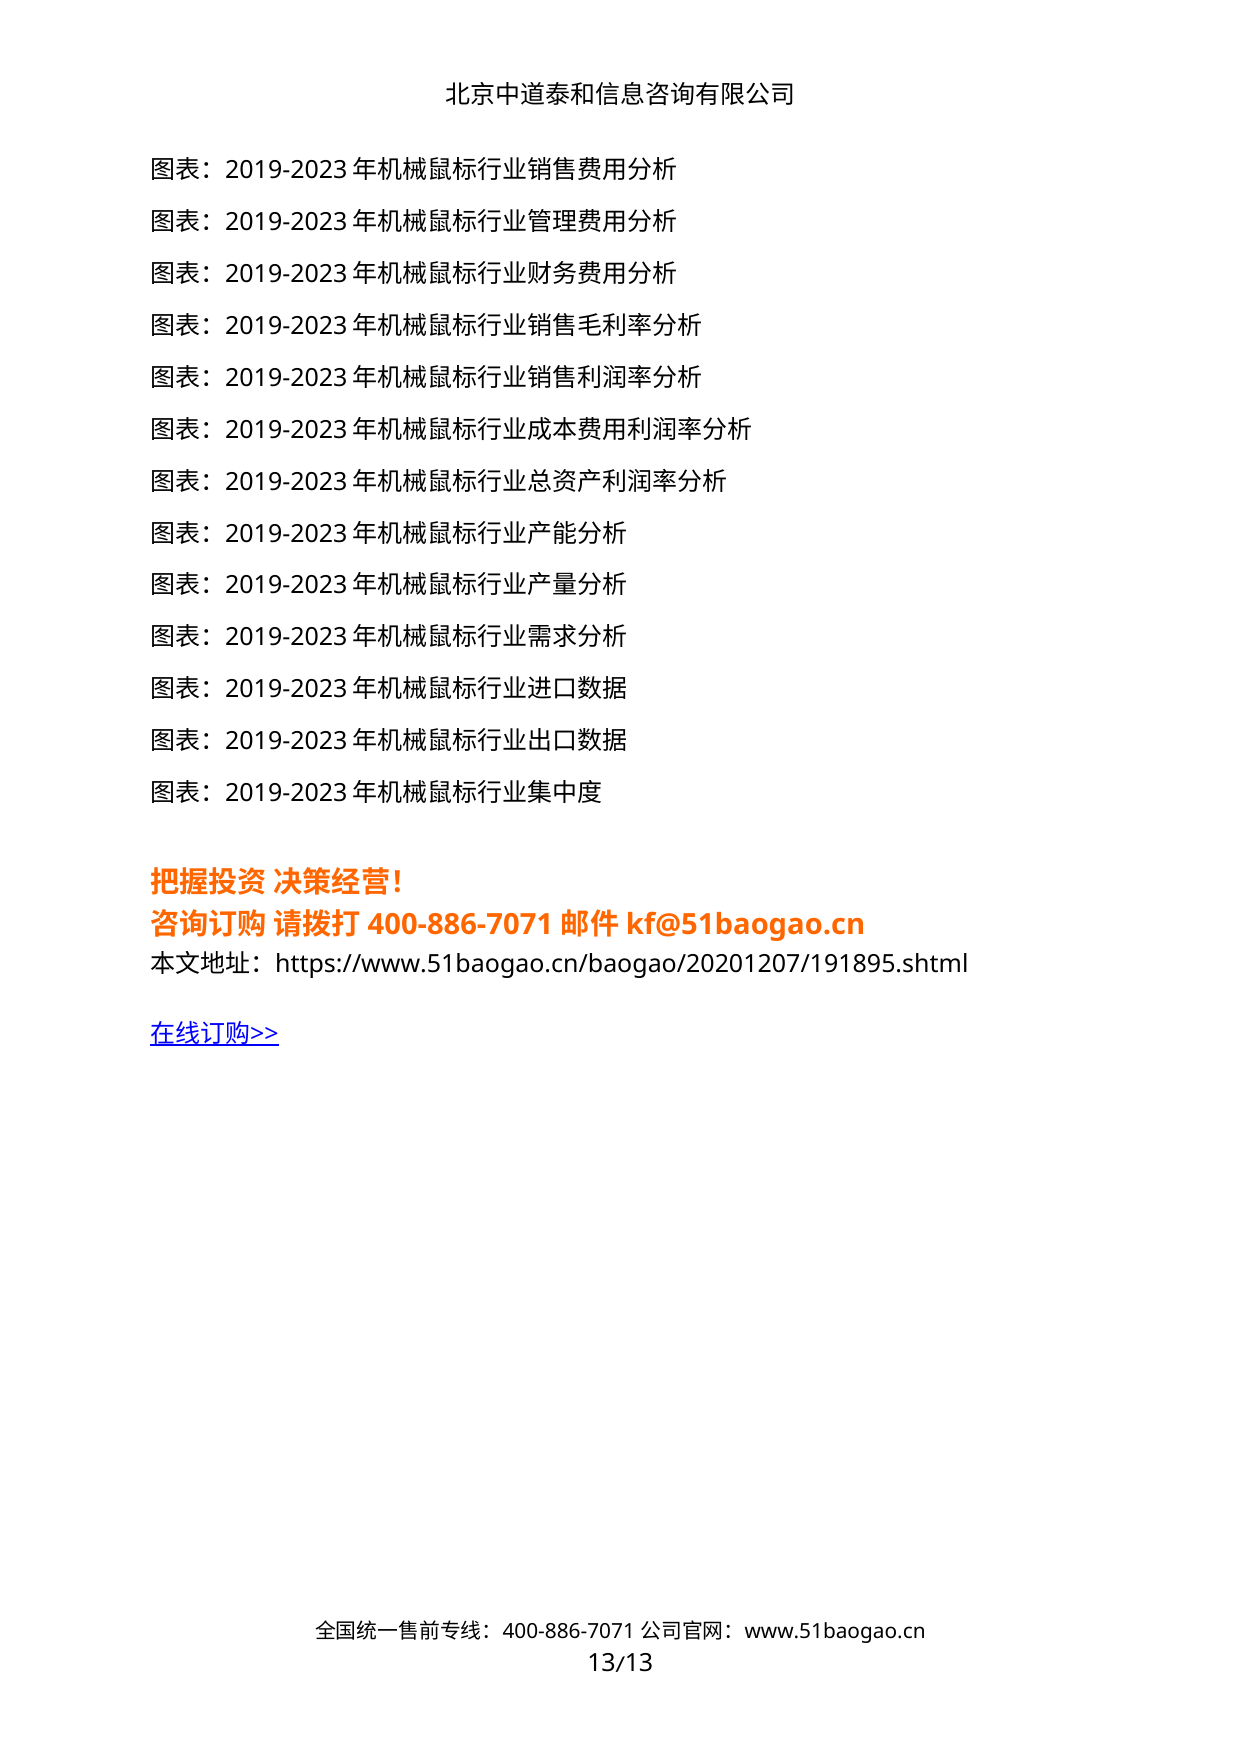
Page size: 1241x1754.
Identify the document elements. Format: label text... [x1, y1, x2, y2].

text 图表：2019-2023年机械鼠标行业进口数据 [150, 669, 1090, 705]
text 图表：2019-2023年机械鼠标行业财务费用分析 [150, 254, 1090, 290]
text 在线订购>> [150, 979, 1090, 1050]
text 图表：2019-2023年机械鼠标行业管理费用分析 [150, 202, 1090, 238]
text 把握投资 决策经营！咨询订购 请拨打 400-886-7071 邮件 kf@51baogao.cn本文地址：https://www.51baogao.cn/baogao/20201207/191895.shtml [150, 824, 1090, 979]
text 图表：2019-2023年机械鼠标行业销售利润率分析 [150, 357, 1090, 394]
text 图表：2019-2023年机械鼠标行业需求分析 [150, 617, 1090, 653]
text 图表：2019-2023年机械鼠标行业总资产利润率分析 [150, 461, 1090, 497]
text 图表：2019-2023年机械鼠标行业集中度 [150, 772, 1090, 809]
text 图表：2019-2023年机械鼠标行业产量分析 [150, 565, 1090, 601]
text 图表：2019-2023年机械鼠标行业出口数据 [150, 721, 1090, 757]
text 图表：2019-2023年机械鼠标行业成本费用利润率分析 [150, 409, 1090, 446]
text 图表：2019-2023年机械鼠标行业产能分析 [150, 513, 1090, 549]
text 图表：2019-2023年机械鼠标行业销售毛利率分析 [150, 306, 1090, 342]
text 图表：2019-2023年机械鼠标行业销售费用分析 [150, 150, 1090, 186]
